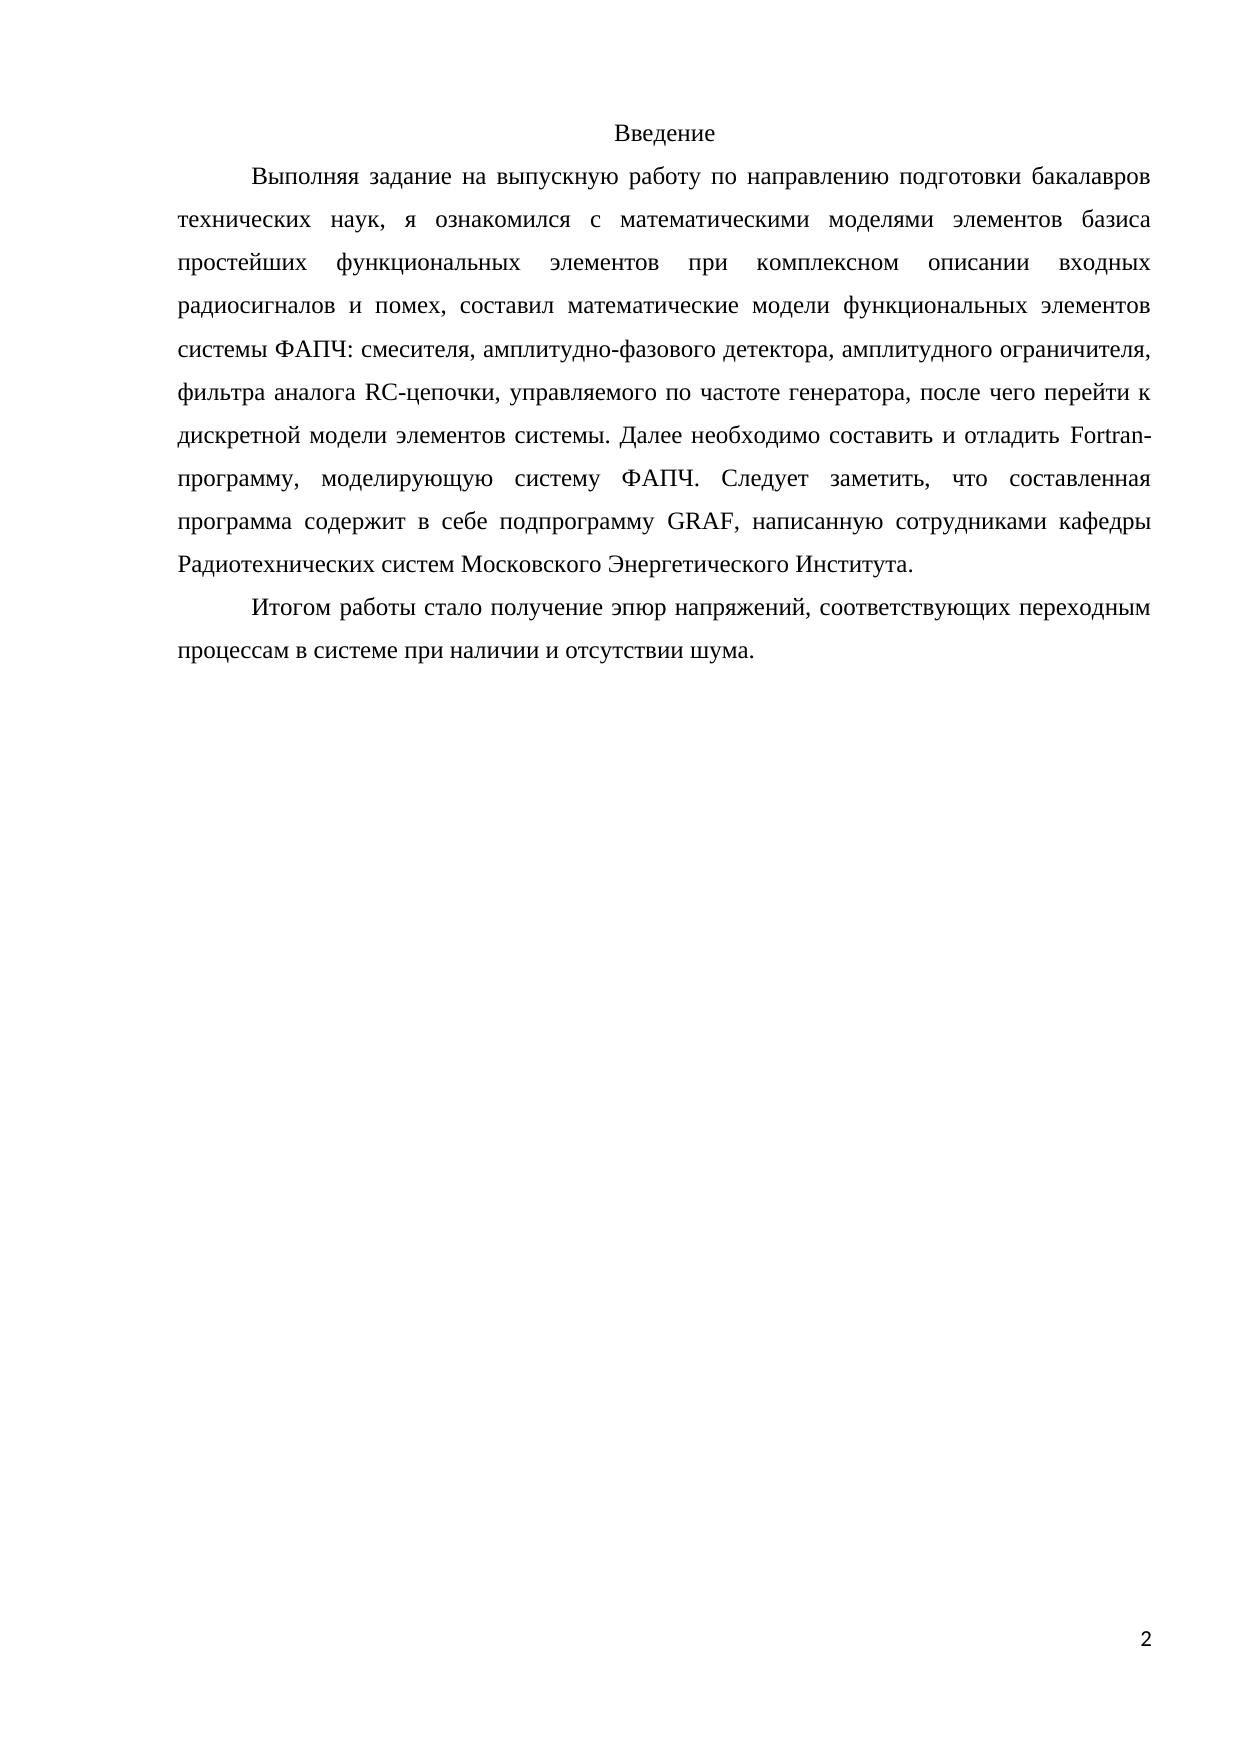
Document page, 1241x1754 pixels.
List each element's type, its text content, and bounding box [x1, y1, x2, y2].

list Итогом работы стало получение эпюр напряжений, соответствующих переходным процессам в системе при наличии и отсутствии шума. [177, 592, 1152, 664]
list Выполняя задание на выпускную работу по направлению подготовки бакалавров технических наук, я ознакомился с математическими моделями элементов базиса простейших функциональных элементов при комплексном описании входных радиосигналов и помех, составил математические модели функциональных элементов системы ФАПЧ: смесителя, амплитудно-фазового детектора, амплитудного ограничителя, фильтра аналога RC-цепочки, управляемого по частоте генератора, после чего перейти к дискретной модели элементов системы. Далее необходимо составить и отладить Fortran-программу, моделирующую систему ФАПЧ. Следует заметить, что составленная программа содержит в себе подпрограмму GRAF, написанную сотрудниками кафедры Радиотехнических систем Московского Энергетического Института. [177, 161, 1152, 578]
list Введение [177, 118, 1152, 147]
